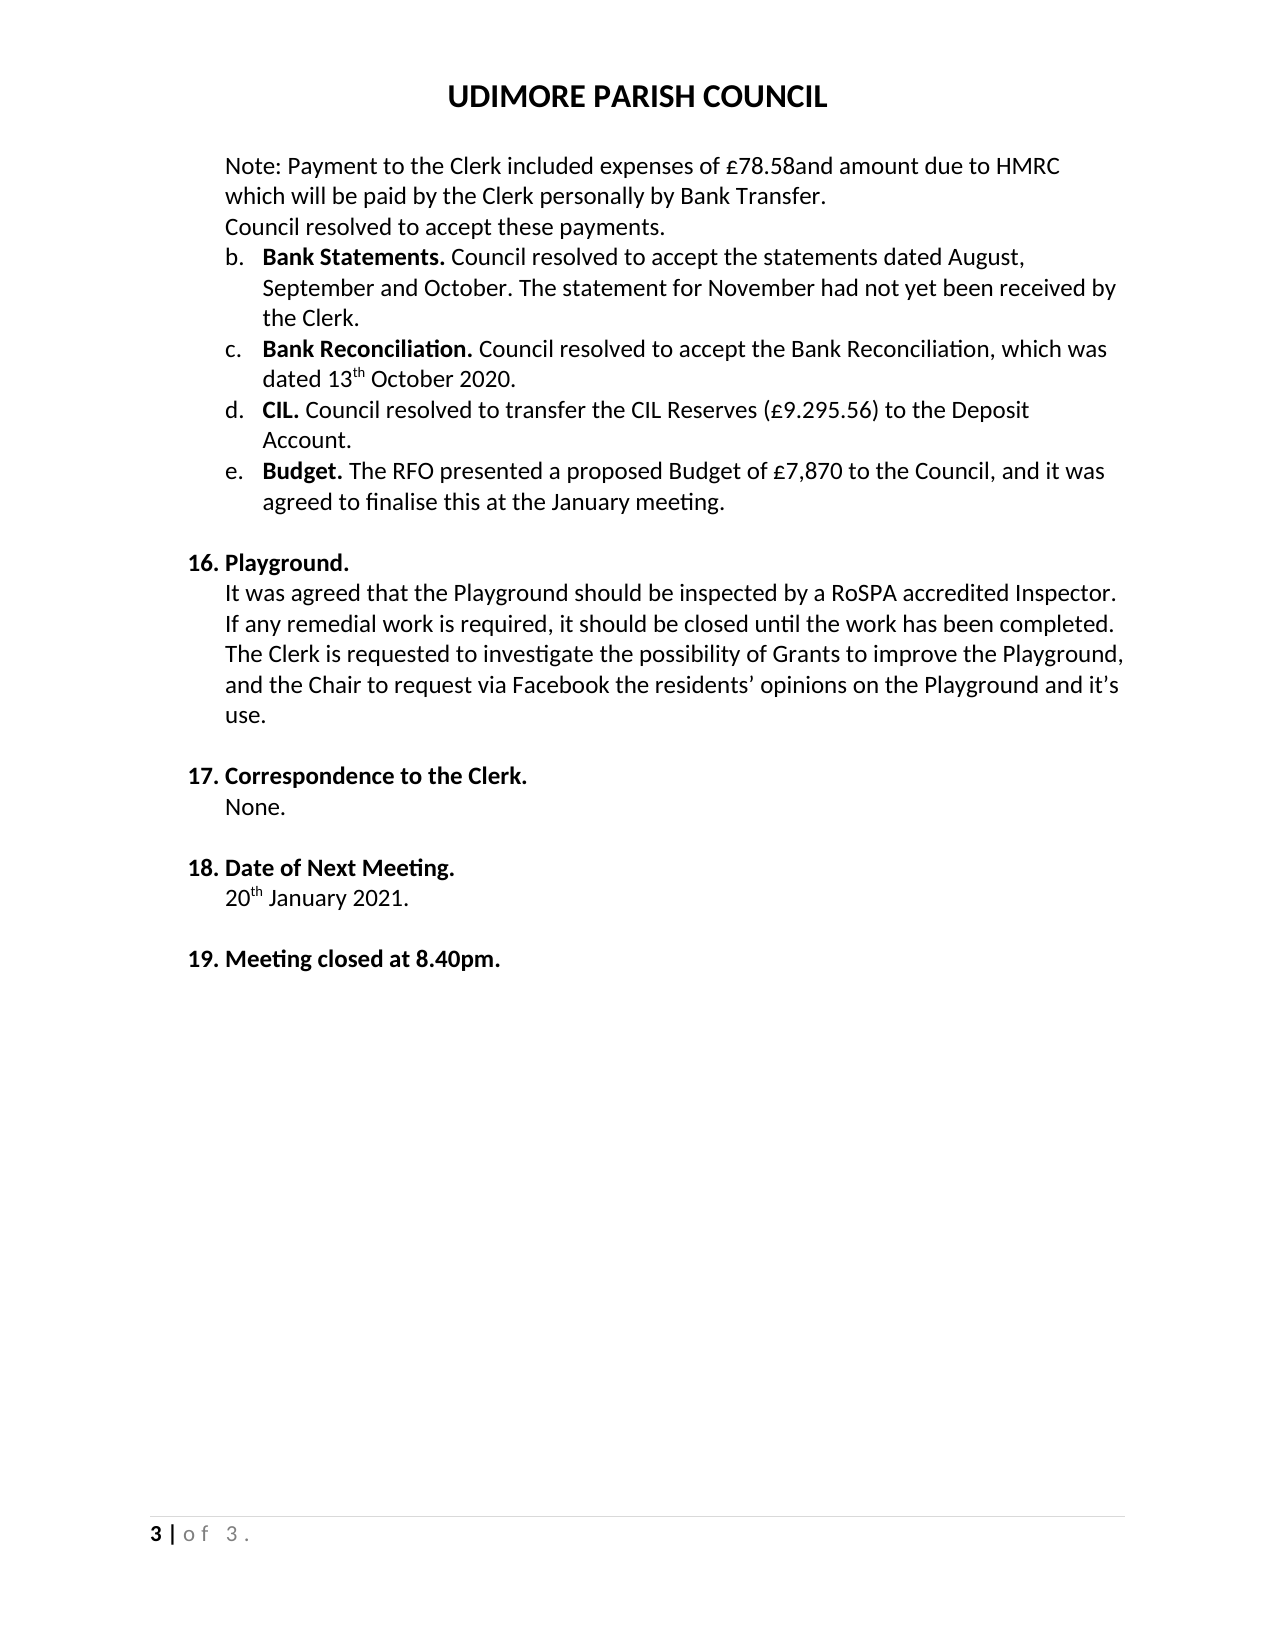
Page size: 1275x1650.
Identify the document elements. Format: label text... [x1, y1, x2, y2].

list Note: Payment to the Clerk included expenses of £78.58and amount due to HMRC which will be paid by the Clerk personally by Bank Transfer. [225, 150, 1125, 211]
list Council resolved to accept these payments. [225, 211, 1125, 242]
list 20th January 2021. [225, 882, 1125, 913]
list Playground. [187, 547, 1125, 577]
list Meeting closed at 8.40pm. [187, 943, 1125, 974]
list CIL. Council resolved to transfer the CIL Reserves (£9.295.56) to the Deposit Account. [225, 394, 1125, 455]
list Budget. The RFO presented a proposed Budget of £7,870 to the Council, and it was agreed to finalise this at the January meeting. [225, 455, 1125, 516]
list Correspondence to the Clerk. [187, 760, 1125, 791]
list None. [225, 791, 1125, 821]
list Bank Reconciliation. Council resolved to accept the Bank Reconciliation, which was dated 13th October 2020. [225, 333, 1125, 394]
list Bank Statements. Council resolved to accept the statements dated August, September and October. The statement for November had not yet been received by the Clerk. [225, 242, 1125, 333]
list Date of Next Meeting. [187, 852, 1125, 882]
list It was agreed that the Playground should be inspected by a RoSPA accredited Inspector. If any remedial work is required, it should be closed until the work has been completed. The Clerk is requested to investigate the possibility of Grants to improve the Playground, and the Chair to request via Facebook the residents’ opinions on the Playground and it’s use. [225, 577, 1125, 730]
